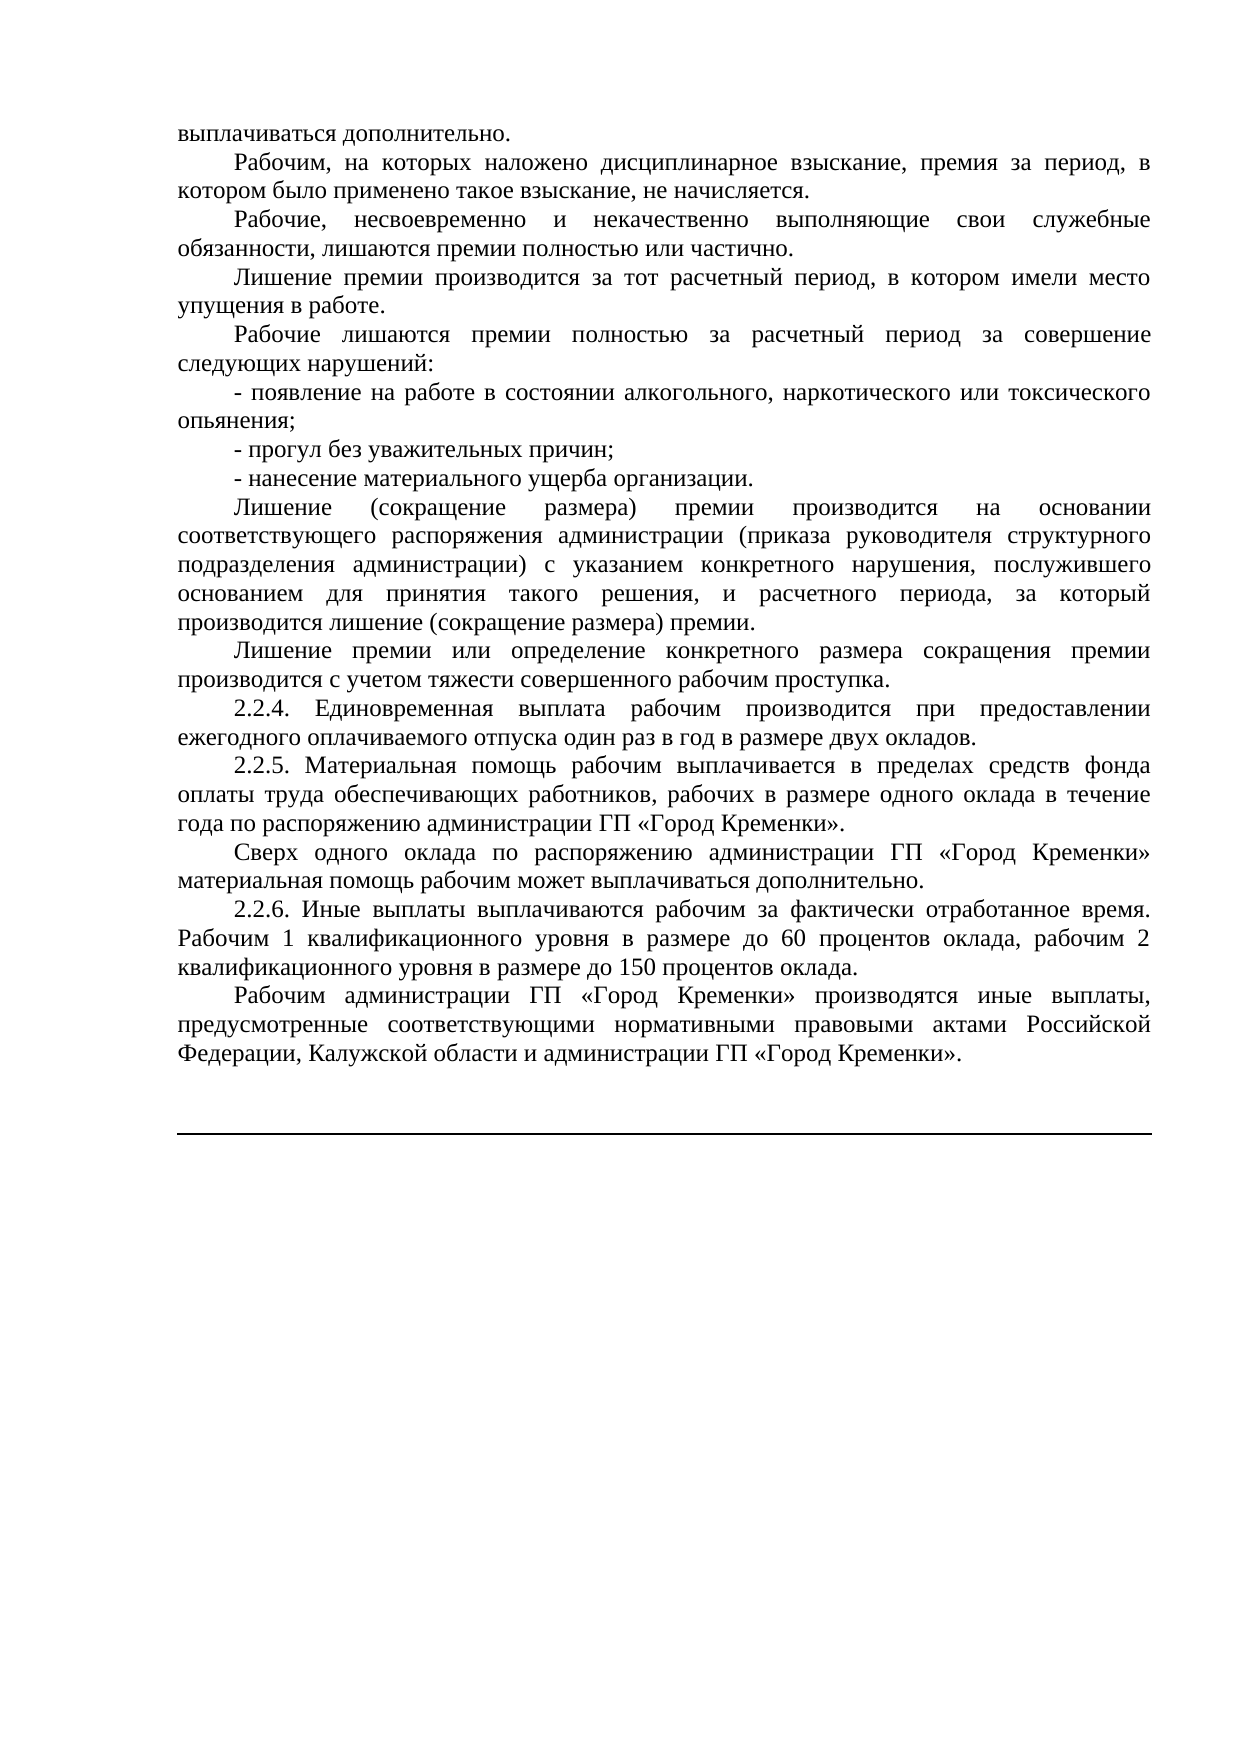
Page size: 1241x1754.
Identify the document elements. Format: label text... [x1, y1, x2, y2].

text Рабочим, на которых наложено дисциплинарное взыскание, премия за период, в котором было применено такое взыскание, не начисляется. [177, 147, 1152, 204]
text Лишение премии производится за тот расчетный период, в котором имели место упущения в работе. [177, 262, 1152, 319]
text - появление на работе в состоянии алкогольного, наркотического или токсического опьянения; [177, 377, 1152, 434]
text 2.2.6. Иные выплаты выплачиваются рабочим за фактически отработанное время. Рабочим 1 квалификационного уровня в размере до 60 процентов оклада, рабочим 2 квалификационного уровня в размере до 150 процентов оклада. [177, 894, 1152, 981]
text Лишение премии или определение конкретного размера сокращения премии производится с учетом тяжести совершенного рабочим проступка. [177, 636, 1152, 693]
text 2.2.4. Единовременная выплата рабочим производится при предоставлении ежегодного оплачиваемого отпуска один раз в год в размере двух окладов. [177, 693, 1152, 751]
text - нанесение материального ущерба организации. [177, 463, 1152, 492]
text - прогул без уважительных причин; [177, 434, 1152, 463]
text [177, 118, 1152, 147]
text Лишение (сокращение размера) премии производится на основании соответствующего распоряжения администрации (приказа руководителя структурного подразделения администрации) с указанием конкретного нарушения, послужившего основанием для принятия такого решения, и расчетного периода, за который производится лишение (сокращение размера) премии. [177, 492, 1152, 636]
text Рабочие, несвоевременно и некачественно выполняющие свои служебные обязанности, лишаются премии полностью или частично. [177, 204, 1152, 262]
text Рабочим администрации ГП «Город Кременки» производятся иные выплаты, предусмотренные соответствующими нормативными правовыми актами Российской Федерации, Калужской области и администрации ГП «Город Кременки». [177, 981, 1152, 1067]
text 2.2.5. Материальная помощь рабочим выплачивается в пределах средств фонда оплаты труда обеспечивающих работников, рабочих в размере одного оклада в течение года по распоряжению администрации ГП «Город Кременки». [177, 751, 1152, 837]
text Рабочие лишаются премии полностью за расчетный период за совершение следующих нарушений: [177, 319, 1152, 377]
text Сверх одного оклада по распоряжению администрации ГП «Город Кременки» материальная помощь рабочим может выплачиваться дополнительно. [177, 837, 1152, 894]
